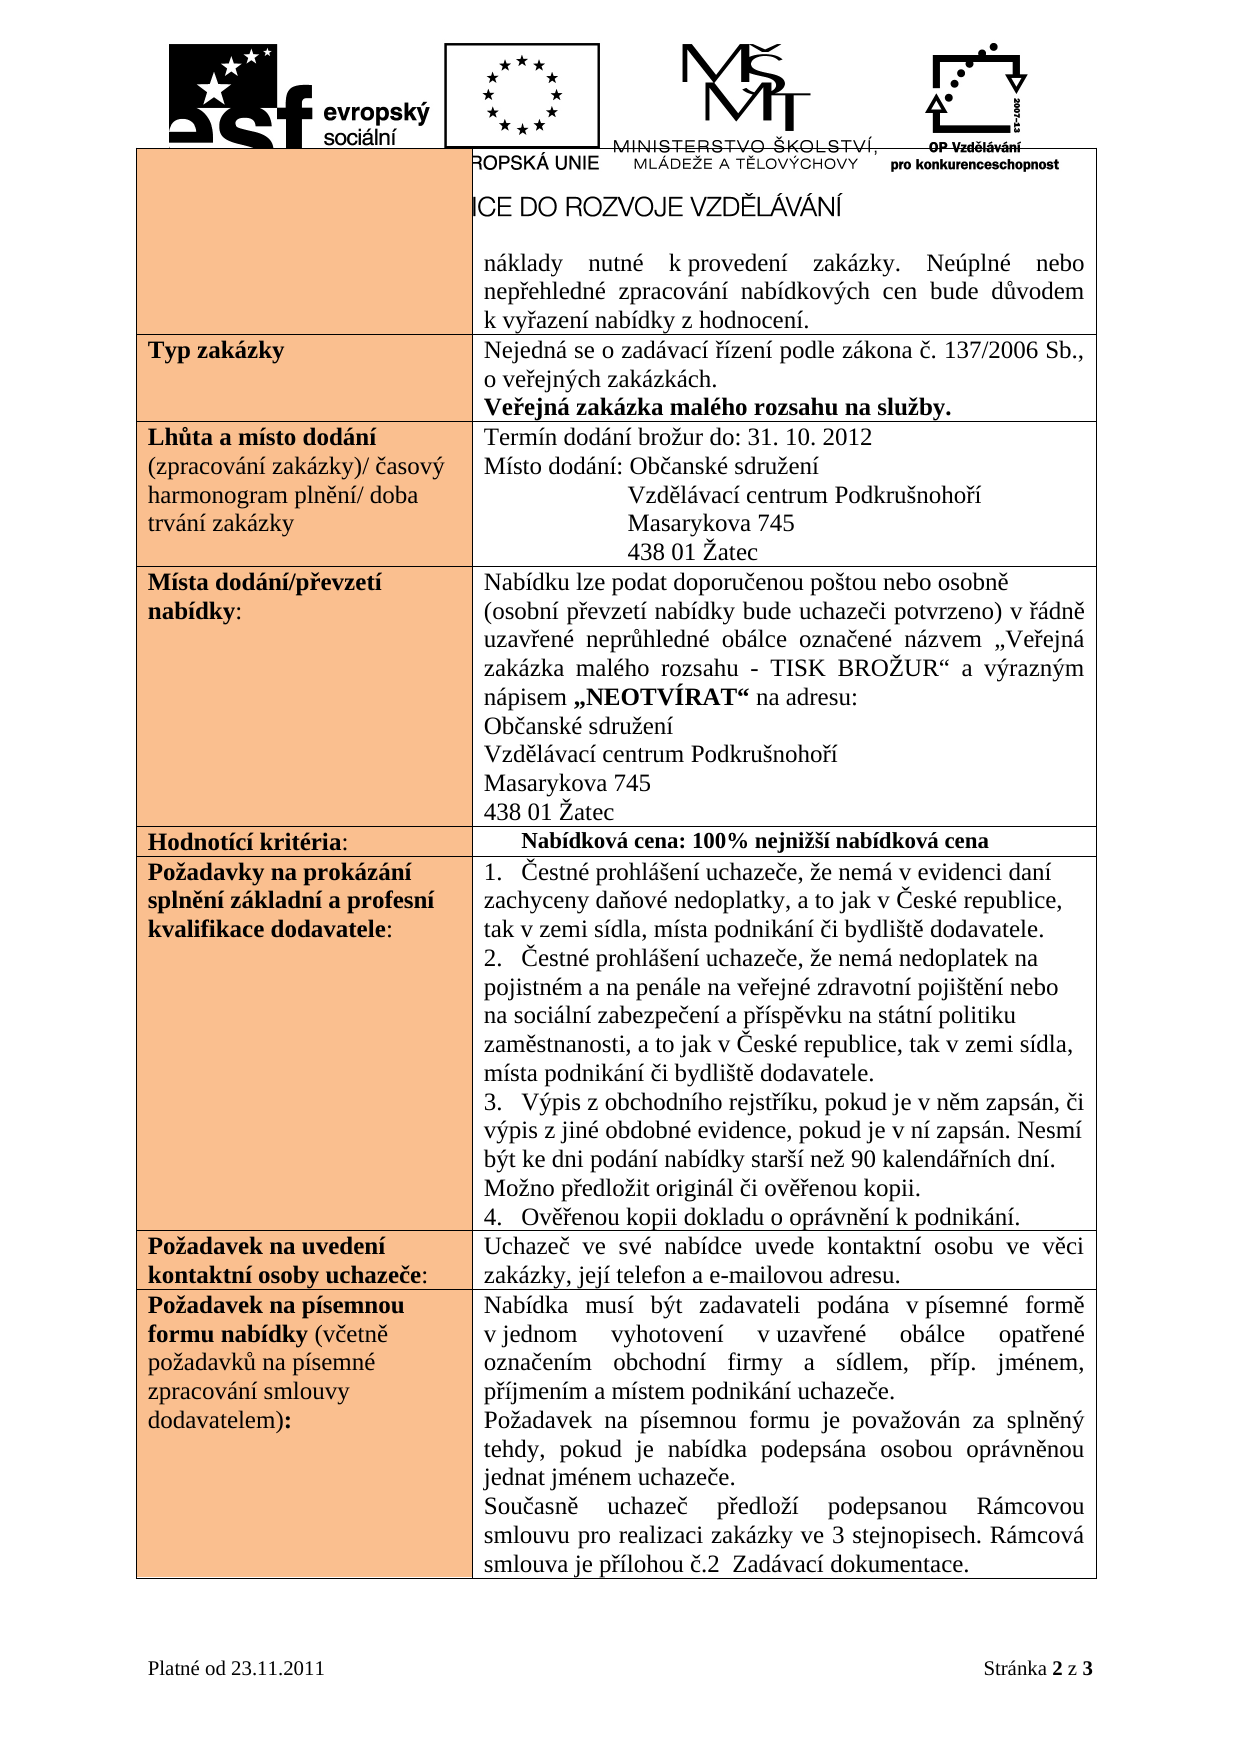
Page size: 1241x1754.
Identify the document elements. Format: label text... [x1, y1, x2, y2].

table_cell Požadavek na uvedení kontaktní osoby uchazeče: [137, 1231, 472, 1289]
table_cell Hodnotící kritéria: [137, 827, 472, 856]
table_cell Nabídková cena: 100% nejnižší nabídková cena [473, 827, 1096, 856]
table_cell Požadavky na prokázání splnění základní a profesní kvalifikace dodavatele: [137, 857, 472, 1230]
table_cell Nejedná se o zadávací řízení podle zákona č. 137/2006 Sb., o veřejných zakázkách. Veřejná zakázka malého rozsahu na služby. [473, 335, 1096, 421]
table_cell Nabídku lze podat doporučenou poštou nebo osobně (osobní převzetí nabídky bude uchazeči potvrzeno) v řádně uzavřené neprůhledné obálce označené názvem „Veřejná zakázka malého rozsahu - TISK BROŽUR“ a výrazným nápisem „NEOTVÍRAT“ na adresu: Občanské sdružení Vzdělávací centrum Podkrušnohoří Masarykova 745 438 01 Žatec [473, 567, 1096, 826]
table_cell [473, 149, 1096, 334]
table_cell Lhůta a místo dodání (zpracování zakázky)/ časový harmonogram plnění/ doba trvání zakázky [137, 422, 472, 566]
picture [121, 3, 1119, 248]
table_cell Uchazeč ve své nabídce uvede kontaktní osobu ve věci zakázky, její telefon a e-mailovou adresu. [473, 1231, 1096, 1289]
table_cell Termín dodání brožur do: 31. 10. 2012 Místo dodání: Občanské sdružení Vzdělávací centrum Podkrušnohoří Masarykova 745 438 01 Žatec [473, 422, 1096, 566]
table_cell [137, 149, 472, 334]
table_cell Místa dodání/převzetí nabídky: [137, 567, 472, 826]
table_cell 1. Čestné prohlášení uchazeče, že nemá v evidenci daní zachyceny daňové nedoplatky, a to jak v České republice, tak v zemi sídla, místa podnikání či bydliště dodavatele. 2. Čestné prohlášení uchazeče, že nemá nedoplatek na pojistném a na penále na veřejné zdravotní pojištění nebo na sociální zabezpečení a příspěvku na státní politiku zaměstnanosti, a to jak v České republice, tak v zemi sídla, místa podnikání či bydliště dodavatele. 3. Výpis z obchodního rejstříku, pokud je v něm zapsán, či výpis z jiné obdobné evidence, pokud je v ní zapsán. Nesmí být ke dni podání nabídky starší než 90 kalendářních dní. Možno předložit originál či ověřenou kopii. 4. Ověřenou kopii dokladu o oprávnění k podnikání. [473, 857, 1096, 1230]
table_cell Nabídka musí být zadavateli podána v písemné formě v jednom vyhotovení v uzavřené obálce opatřené označením obchodní firmy a sídlem, příp. jménem, příjmením a místem podnikání uchazeče. Požadavek na písemnou formu je považován za splněný tehdy, pokud je nabídka podepsána osobou oprávněnou jednat jménem uchazeče. Současně uchazeč předloží podepsanou Rámcovou smlouvu pro realizaci zakázky ve 3 stejnopisech. Rámcová smlouva je přílohou č.2 Zadávací dokumentace. [473, 1290, 1096, 1577]
table_cell Typ zakázky [137, 335, 472, 421]
table_cell Požadavek na písemnou formu nabídky (včetně požadavků na písemné zpracování smlouvy dodavatelem): [137, 1290, 472, 1577]
